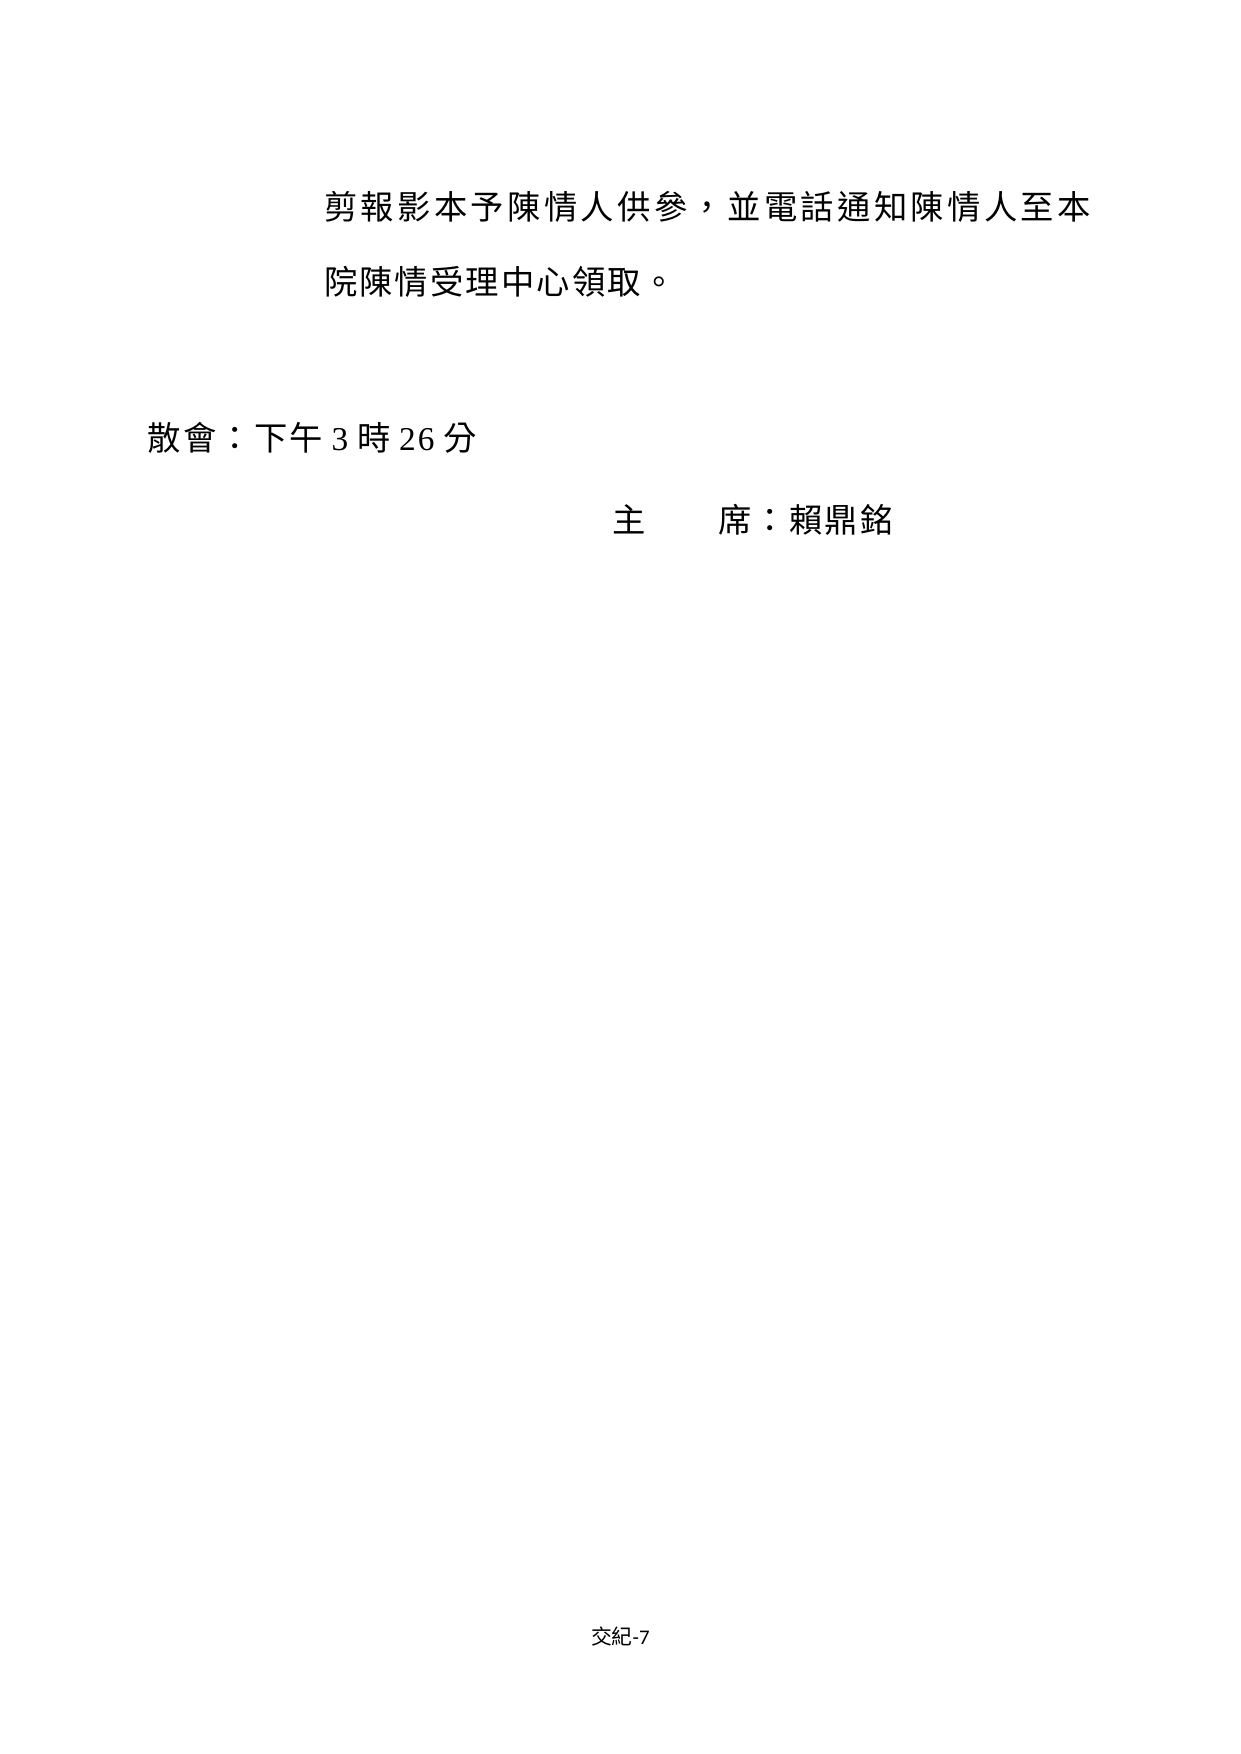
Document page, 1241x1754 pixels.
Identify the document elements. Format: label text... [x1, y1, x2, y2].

text 主 席：賴鼎銘 [214, 478, 1101, 557]
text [214, 166, 1101, 318]
text 散會：下午3時26分 [139, 397, 1101, 476]
